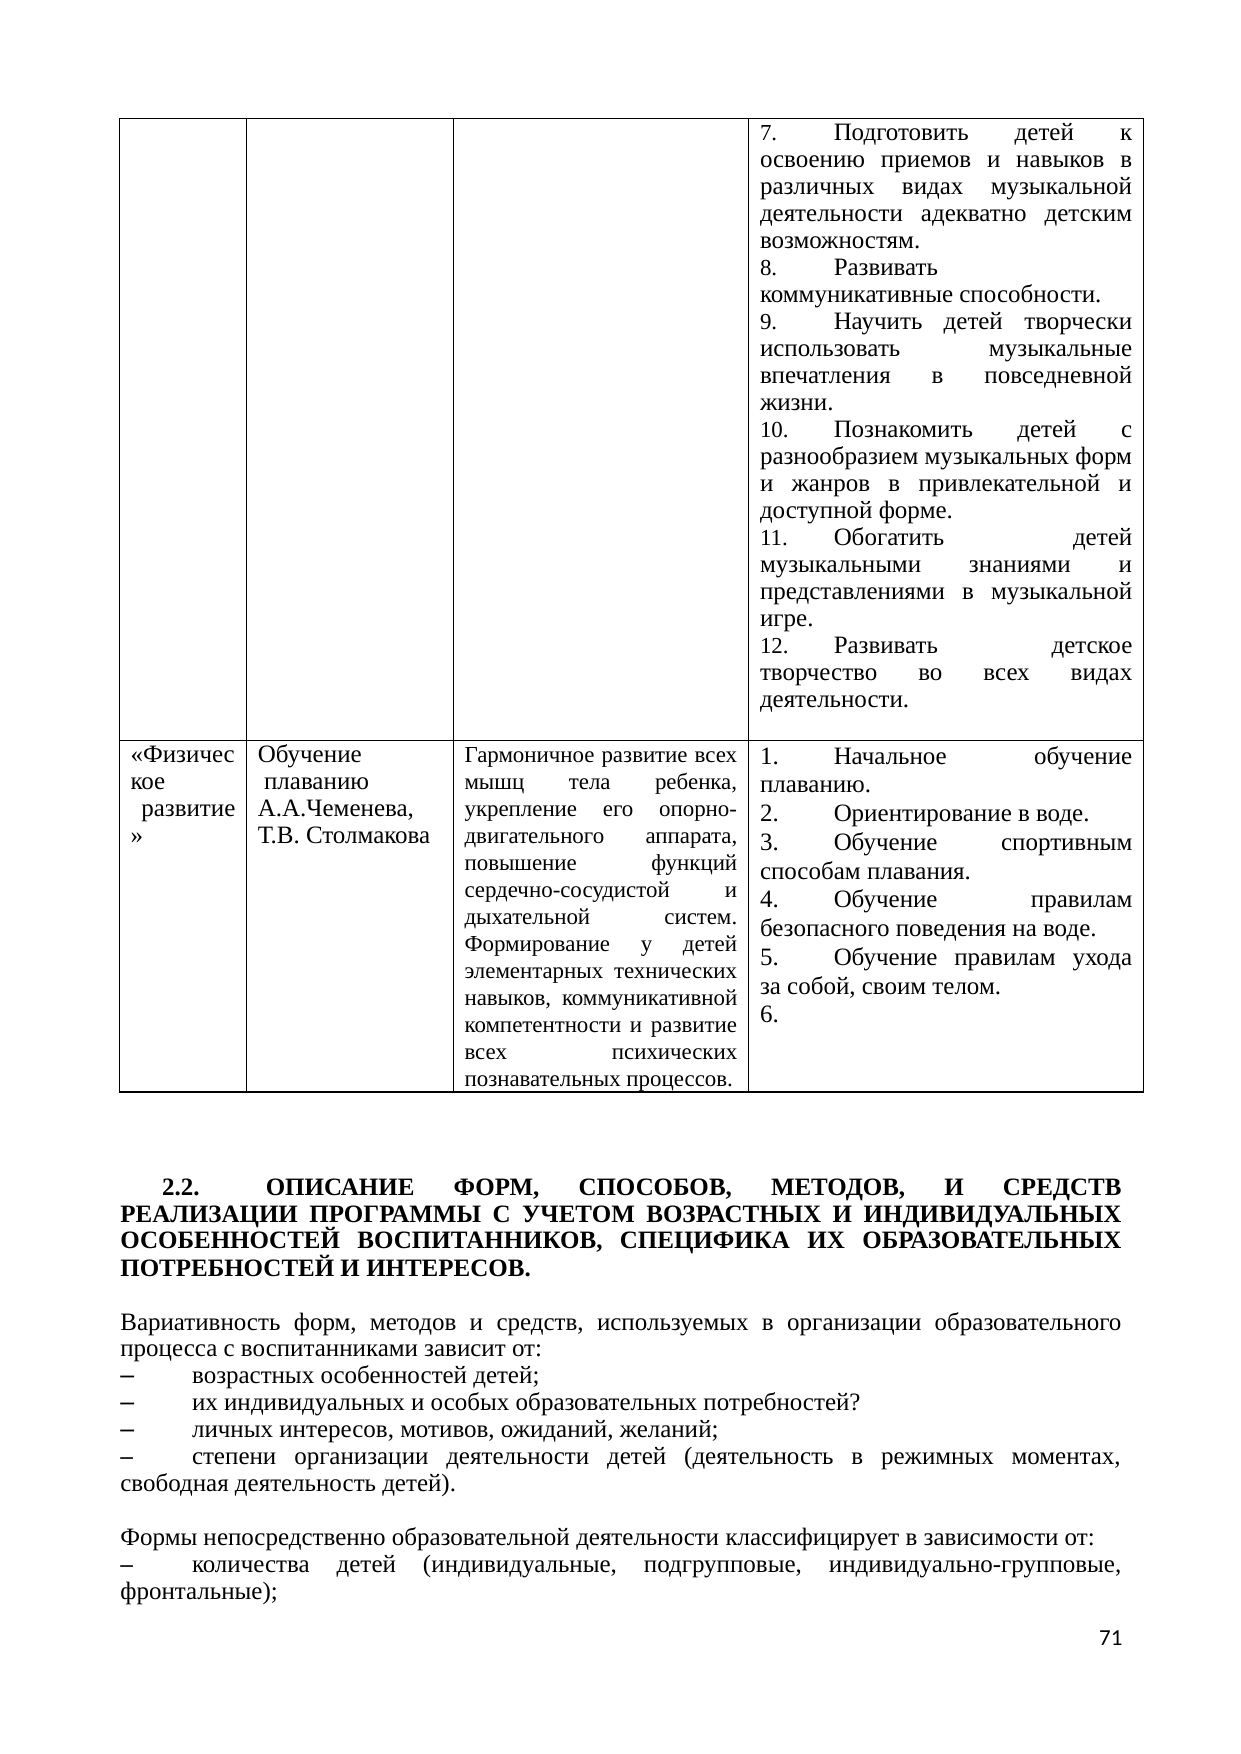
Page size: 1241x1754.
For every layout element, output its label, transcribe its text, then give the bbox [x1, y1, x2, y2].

list их индивидуальных и особых образовательных потребностей? [120, 1389, 1122, 1416]
table_cell Начальное обучение плаванию. Ориентирование в воде. Обучение спортивным способам плавания. Обучение правилам безопасного поведения на воде. Обучение правилам ухода за собой, своим телом. [749, 741, 1143, 1091]
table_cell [749, 119, 1143, 740]
table_cell Обучение плаванию А.А.Чеменева, Т.В. Столмакова [247, 741, 453, 1091]
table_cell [247, 119, 453, 740]
list ОПИСАНИЕ ФОРМ, СПОСОБОВ, МЕТОДОВ, И СРЕДСТВ РЕАЛИЗАЦИИ ПРОГРАММЫ С УЧЕТОМ ВОЗРАСТНЫХ И ИНДИВИДУАЛЬНЫХ ОСОБЕННОСТЕЙ ВОСПИТАННИКОВ, СПЕЦИФИКА ИХ ОБРАЗОВАТЕЛЬНЫХ ПОТРЕБНОСТЕЙ И ИНТЕРЕСОВ. [120, 1173, 1122, 1281]
list возрастных особенностей детей; [120, 1362, 1122, 1389]
list количества детей (индивидуальные, подгрупповые, индивидуально-групповые, фронтальные); [120, 1551, 1122, 1605]
table_cell «Физическое развитие» [120, 741, 246, 1091]
table_cell Гармоничное развитие всех мышц тела ребенка, укрепление его опорно-двигательного аппарата, повышение функций сердечно-сосудистой и дыхательной систем. Формирование у детей элементарных технических навыков, коммуникативной компетентности и развитие всех психических познавательных процессов. [454, 741, 748, 1091]
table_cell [120, 119, 246, 740]
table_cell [454, 119, 748, 740]
text Формы непосредственно образовательной деятельности классифицирует в зависимости от: [120, 1524, 1122, 1551]
list степени организации деятельности детей (деятельность в режимных моментах, свободная деятельность детей). [120, 1443, 1122, 1497]
text Вариативность форм, методов и средств, используемых в организации образовательного процесса с воспитанниками зависит от: [120, 1308, 1122, 1362]
list личных интересов, мотивов, ожиданий, желаний; [120, 1416, 1122, 1443]
